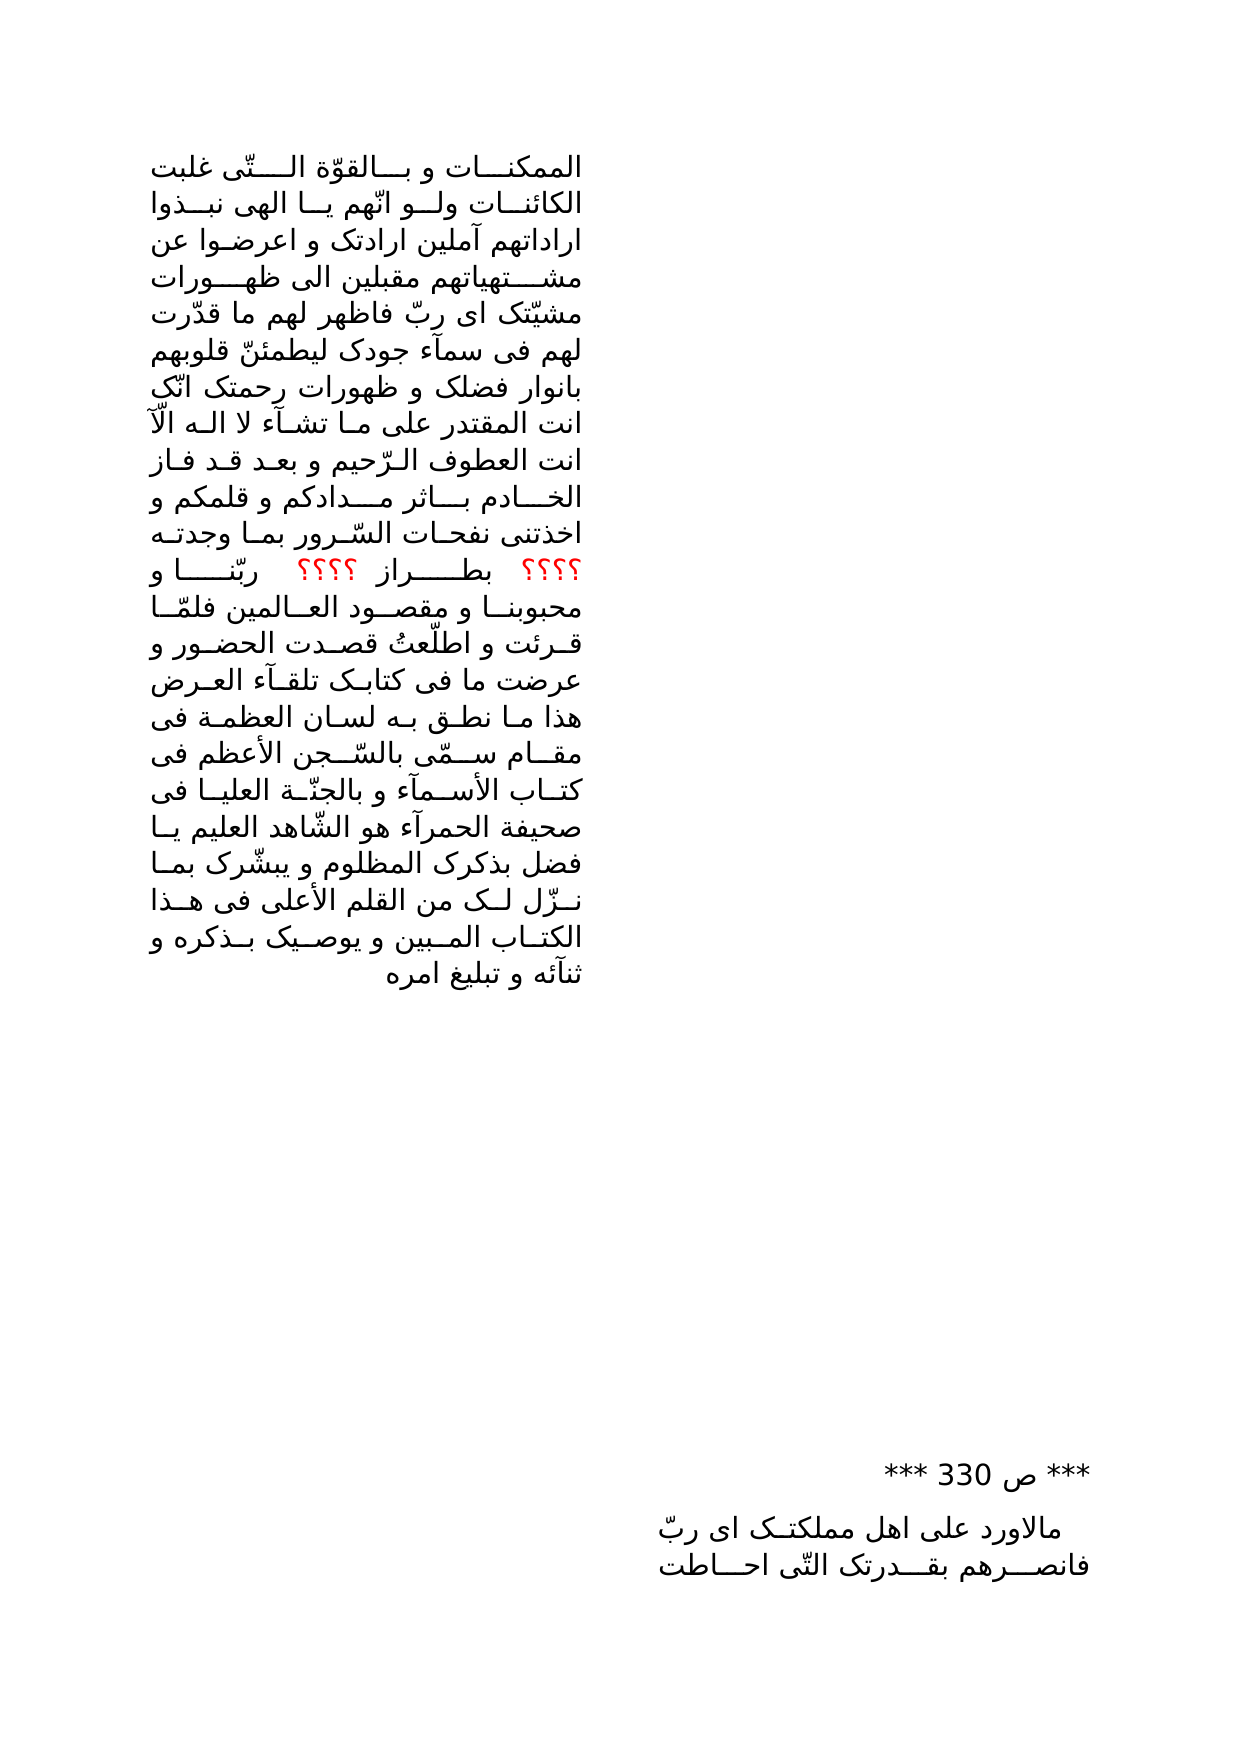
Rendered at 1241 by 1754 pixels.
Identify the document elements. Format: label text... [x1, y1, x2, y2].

text *** ص 330 *** [658, 1458, 1090, 1492]
text مالاورد علی اهل مملکتک ای ربّ فانصرهم بقدرتک التّی احاطت الممکنات و بالقوّة الـتّی غلبت الکائنات ولو انّهم یا الهی نبذوا اراداتهم آملین ارادتک و اعرضوا عن مشتهیاتهم مقبلین الی ظهورات مشیّتک ای ربّ فاظهر لهم ما قدّرت لهم فی سمآء جودک لیطمئنّ قلوبهم بانوار فضلک و ظهورات رحمتک انّک انت المقتدر علی ما تشآء لا اله الّآ انت العطوف الرّحیم و بعد قد فاز الخادم باثر مدادکم و قلمکم و اخذتنی نفحات السّرور بما وجدته ؟؟؟؟ بطراز ؟؟؟؟ ربّنا و محبوبنا و مقصود العالمین فلمّا قرئت و اطلّعتُ قصدت الحضور و عرضت ما فی کتابک تلقآء العرض هذا ما نطق به لسان العظمة فی مقام سمّی بالسّجن الأعظم فی کتاب الأسمآء و بالجنّة العلیا فی صحیفة الحمرآء هو الشّاهد العلیم یا فضل بذکرک المظلوم و یبشّرک بما نزّل لک من القلم الأعلی فی هذا الکتاب المبین و یوصیک بذکره و ثنآئه و تبلیغ امره [150, 150, 583, 991]
